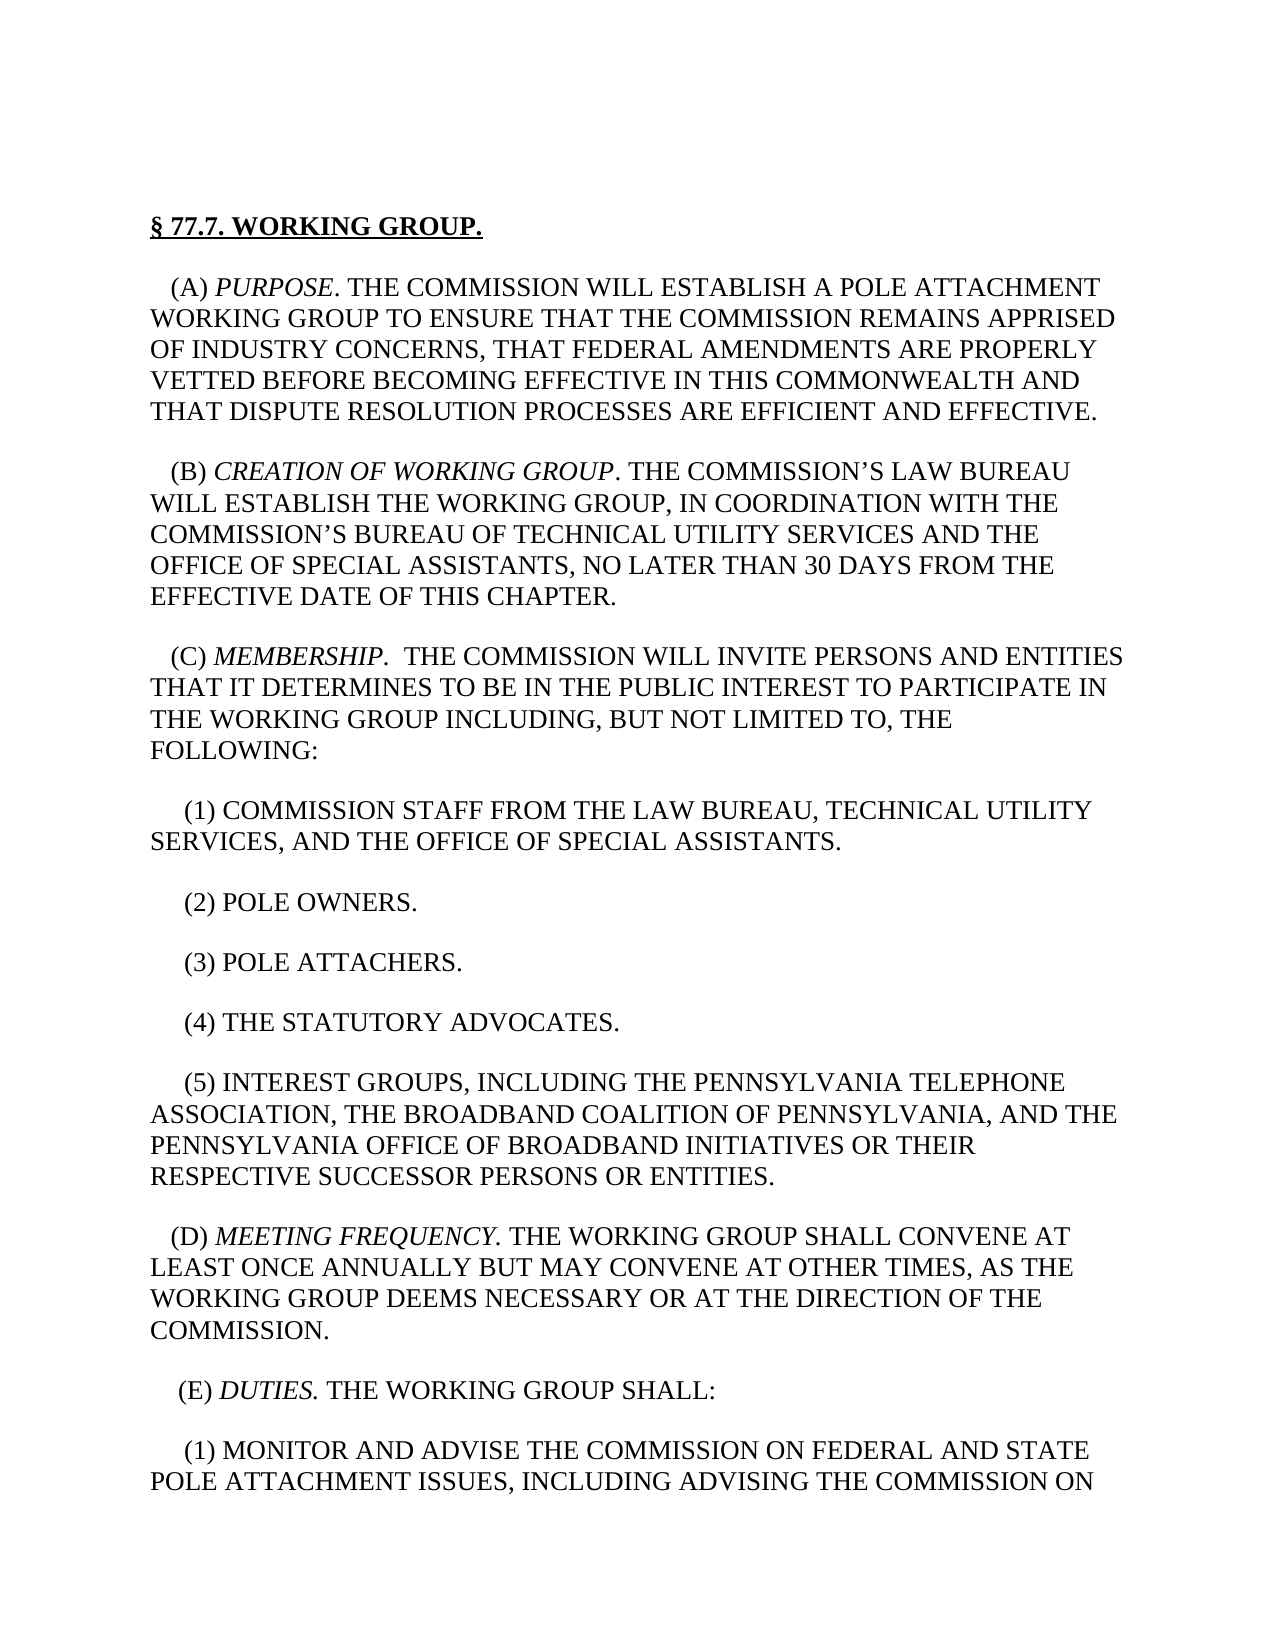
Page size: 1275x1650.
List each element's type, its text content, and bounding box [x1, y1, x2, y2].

text (B) CREATION OF WORKING GROUP. THE COMMISSION’S LAW BUREAU WILL ESTABLISH THE WORKING GROUP, IN COORDINATION WITH THE COMMISSION’S BUREAU OF TECHNICAL UTILITY SERVICES AND THE OFFICE OF SPECIAL ASSISTANTS, NO LATER THAN 30 DAYS FROM THE EFFECTIVE DATE OF THIS CHAPTER. [150, 456, 1125, 611]
text (1) COMMISSION STAFF FROM THE LAW BUREAU, TECHNICAL UTILITY SERVICES, AND THE OFFICE OF SPECIAL ASSISTANTS. [150, 794, 1125, 856]
text (A) PURPOSE. THE COMMISSION WILL ESTABLISH A POLE ATTACHMENT WORKING GROUP TO ENSURE THAT THE COMMISSION REMAINS APPRISED OF INDUSTRY CONCERNS, THAT FEDERAL AMENDMENTS ARE PROPERLY VETTED BEFORE BECOMING EFFECTIVE IN THIS COMMONWEALTH AND THAT DISPUTE RESOLUTION PROCESSES ARE EFFICIENT AND EFFECTIVE. [150, 271, 1125, 426]
text (D) MEETING FREQUENCY. THE WORKING GROUP SHALL CONVENE AT LEAST ONCE ANNUALLY BUT MAY CONVENE AT OTHER TIMES, AS THE WORKING GROUP DEEMS NECESSARY OR AT THE DIRECTION OF THE COMMISSION. [150, 1220, 1125, 1345]
text (C) Membership. THE COMMISSION WILL INVITE PERSONS AND ENTITIES THAT IT DETERMINES TO BE in the PUBLIC INTEREST TO PARTICIPATE IN THE Working group INCLUDING, but not limited to, the FOLLOWING: [150, 640, 1125, 765]
text (3) POLE ATTACHERS. [150, 946, 1125, 977]
text (2) POLE OWNERS. [150, 886, 1125, 917]
text (5) INTEREST GROUPS, INCLUDING THE PENNSYLVANIA TELEPHONE ASSOCIATION, THE BROADBAND COALITION OF PENNSYLVANIA, AND THE PENNSYLVANIA OFFICE OF BROADBAND INITIATIVES OR THEIR RESPECTIVE SUCCESSOR PERSONS OR ENTITIES. [150, 1067, 1125, 1191]
text (E) DUTIES. THE WORKING GROUP SHALL: [150, 1374, 1125, 1405]
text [150, 1434, 1125, 1497]
text § 77.7. WORKING GROUP. [150, 210, 1125, 241]
text (4) THE STATUTORY ADVOCATES. [150, 1006, 1125, 1037]
